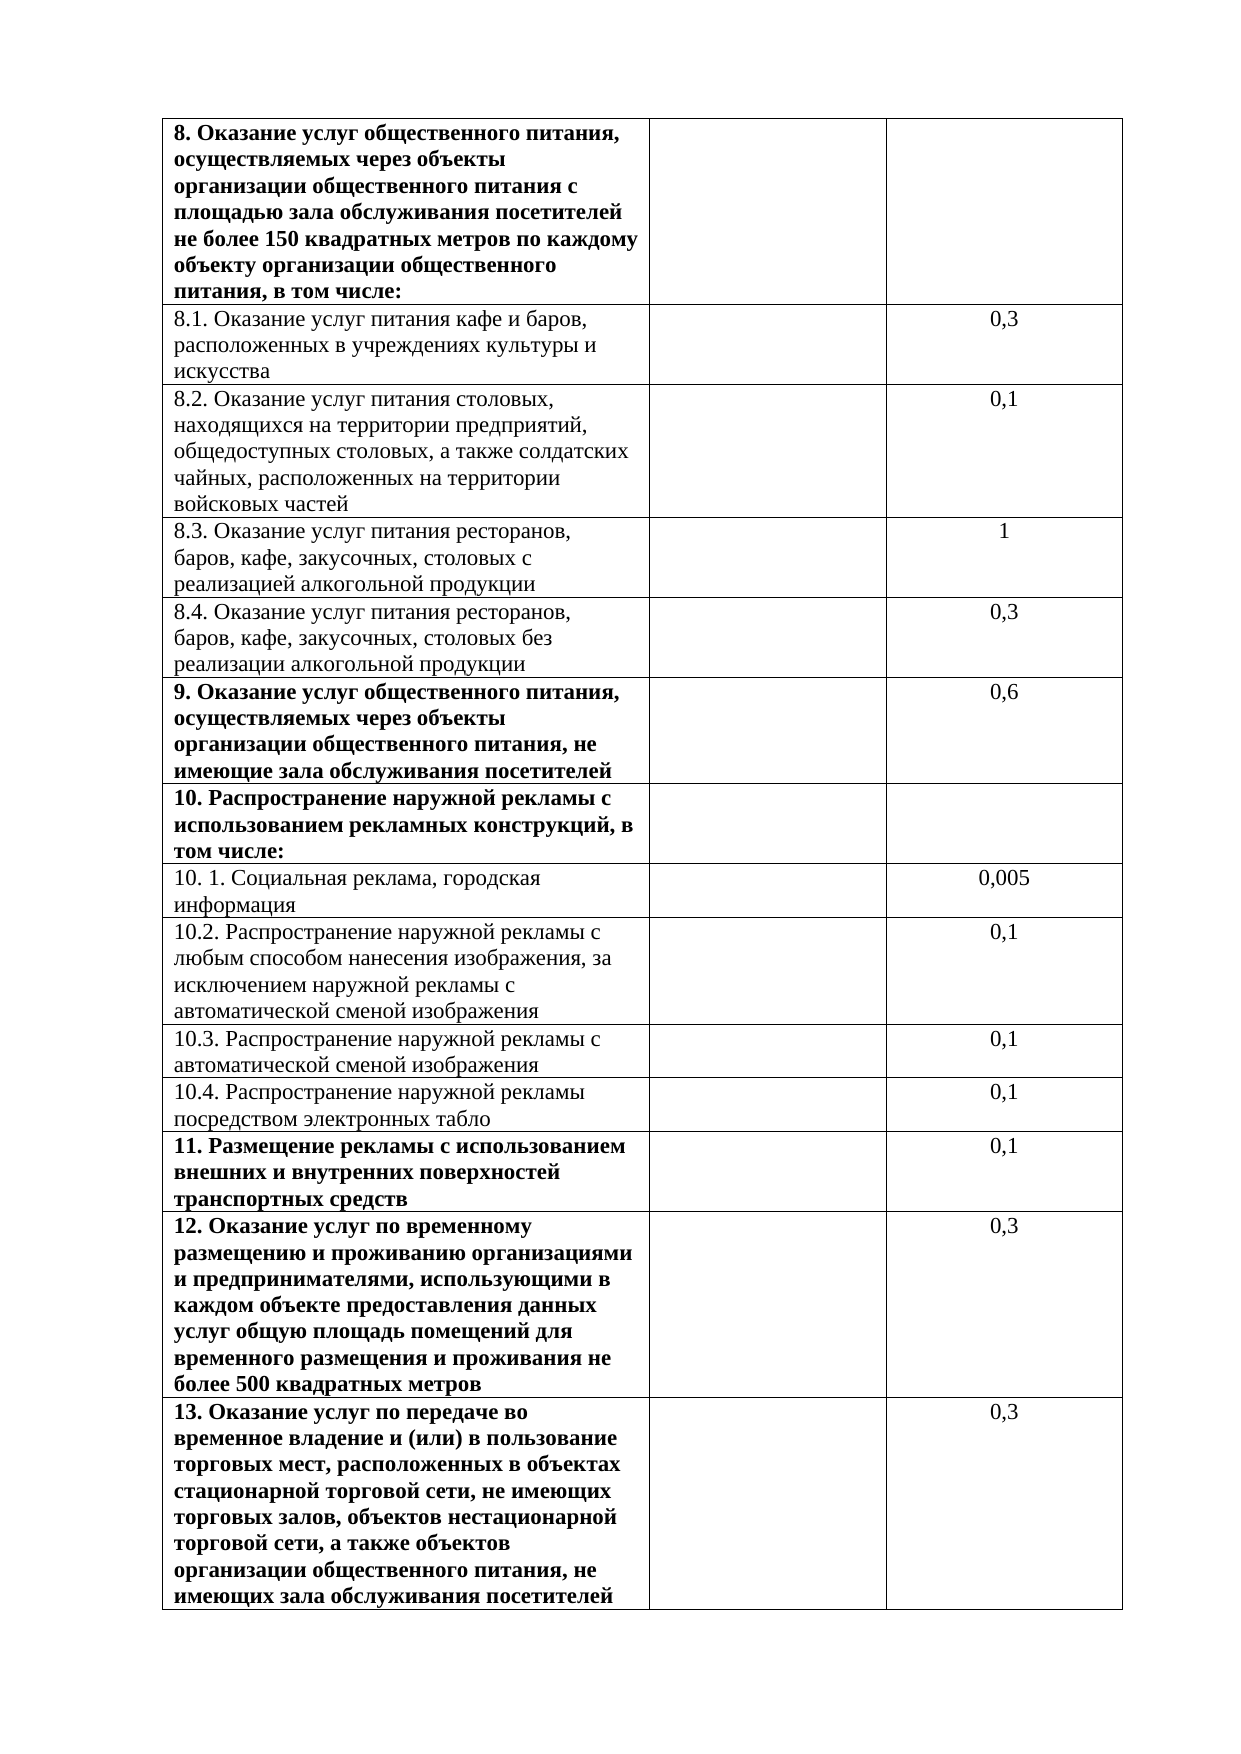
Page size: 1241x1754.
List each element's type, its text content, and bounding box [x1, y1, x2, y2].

table_cell [650, 1025, 886, 1077]
table_cell 0,1 [887, 1025, 1122, 1077]
table_cell [650, 1212, 886, 1397]
table_cell 0,3 [887, 598, 1122, 677]
table_cell 13. Оказание услуг по передаче во временное владение и (или) в пользование торговых мест, расположенных в объектах стационарной торговой сети, не имеющих торговых залов, объектов нестационарной торговой сети, а также объектов организации общественного питания, не имеющих зала обслуживания посетителей [163, 1398, 649, 1608]
table_cell 8. Оказание услуг общественного питания, осуществляемых через объекты организации общественного питания с площадью зала обслуживания посетителей не более 150 квадратных метров по каждому объекту организации общественного питания, в том числе: [163, 119, 649, 304]
table_cell 8.2. Оказание услуг питания столовых, находящихся на территории предприятий, общедоступных столовых, а также солдатских чайных, расположенных на территории войсковых частей [163, 385, 649, 517]
table_cell [650, 1398, 886, 1608]
table_cell [650, 918, 886, 1023]
table_cell 1 [887, 518, 1122, 597]
table_cell 10. Распространение наружной рекламы с использованием рекламных конструкций, в том числе: [163, 784, 649, 863]
table_cell 0,3 [887, 1398, 1122, 1608]
table_cell 12. Оказание услуг по временному размещению и проживанию организациями и предпринимателями, использующими в каждом объекте предоставления данных услуг общую площадь помещений для временного размещения и проживания не более 500 квадратных метров [163, 1212, 649, 1397]
table_cell [650, 598, 886, 677]
table_cell 11. Размещение рекламы с использованием внешних и внутренних поверхностей транспортных средств [163, 1132, 649, 1211]
table_cell 9. Оказание услуг общественного питания, осуществляемых через объекты организации общественного питания, не имеющие зала обслуживания посетителей [163, 678, 649, 783]
table_cell [887, 784, 1122, 863]
table_cell 8.4. Оказание услуг питания ресторанов, баров, кафе, закусочных, столовых без реализации алкогольной продукции [163, 598, 649, 677]
table_cell [650, 1132, 886, 1211]
table_cell [650, 385, 886, 517]
table_cell [650, 784, 886, 863]
table_cell 0,005 [887, 864, 1122, 917]
table_cell 10.4. Распространение наружной рекламы посредством электронных табло [163, 1078, 649, 1131]
table_cell 10.2. Распространение наружной рекламы с любым способом нанесения изображения, за исключением наружной рекламы с автоматической сменой изображения [163, 918, 649, 1023]
table_cell [887, 119, 1122, 304]
table_cell 0,3 [887, 305, 1122, 384]
table_cell 0,1 [887, 385, 1122, 517]
table_cell 0,1 [887, 1078, 1122, 1131]
table_cell 8.3. Оказание услуг питания ресторанов, баров, кафе, закусочных, столовых с реализацией алкогольной продукции [163, 518, 649, 597]
table_cell 10.3. Распространение наружной рекламы с автоматической сменой изображения [163, 1025, 649, 1077]
table_cell 0,3 [887, 1212, 1122, 1397]
table_cell 8.1. Оказание услуг питания кафе и баров, расположенных в учреждениях культуры и искусства [163, 305, 649, 384]
table_cell 0,1 [887, 918, 1122, 1023]
table_cell 0,1 [887, 1132, 1122, 1211]
table_cell [650, 518, 886, 597]
table_cell [650, 119, 886, 304]
table_cell 10. 1. Социальная реклама, городская информация [163, 864, 649, 917]
table_cell 0,6 [887, 678, 1122, 783]
table_cell [650, 864, 886, 917]
table_cell [650, 305, 886, 384]
table_cell [650, 678, 886, 783]
table_cell [650, 1078, 886, 1131]
